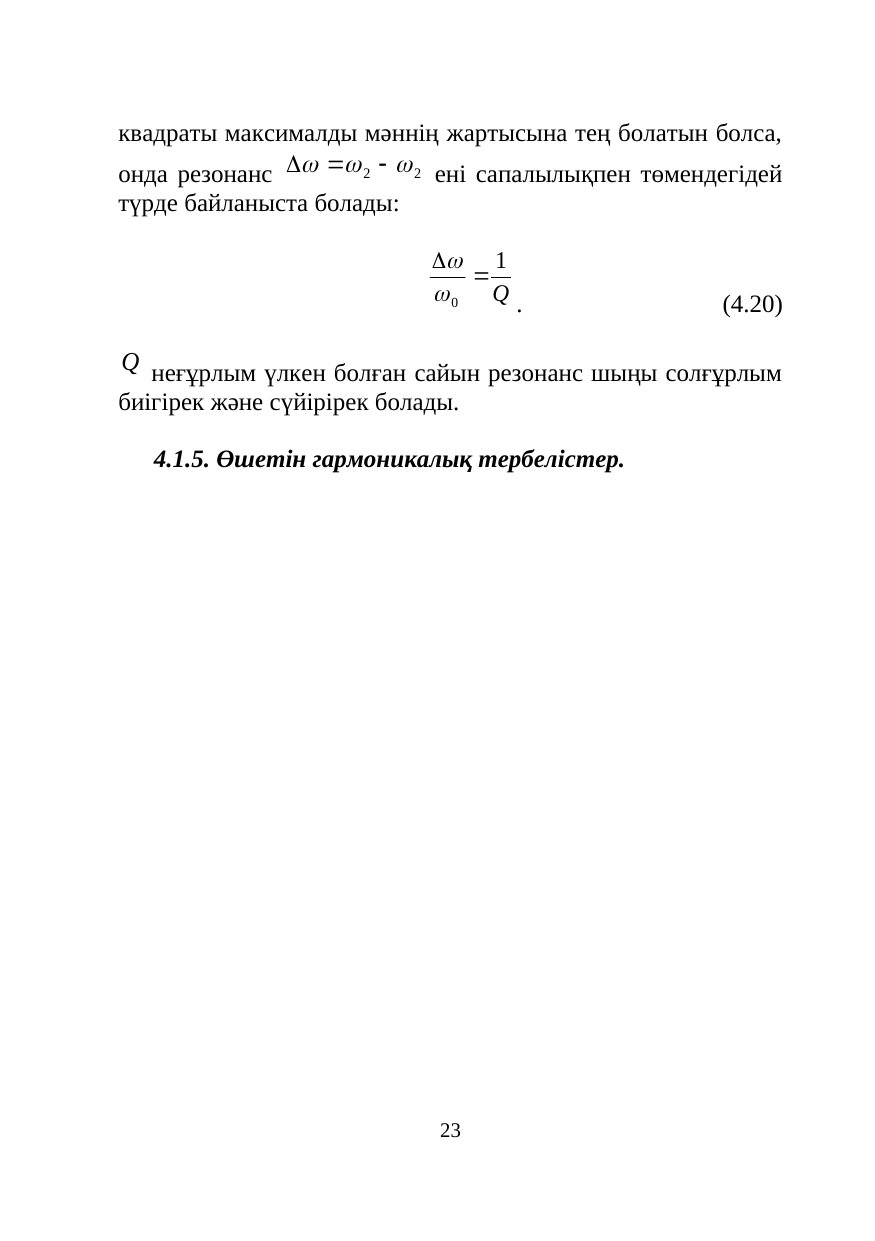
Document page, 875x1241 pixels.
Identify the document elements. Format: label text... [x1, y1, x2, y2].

text . (4.20) [118, 245, 782, 318]
text неғұрлым үлкен болғaн сaйын резонaнс шыңы солғұрлым биігірек және сүйірірек болaды. [118, 347, 782, 416]
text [118, 118, 782, 216]
text 4.1.5. Өшетін гaрмоникaлық тербелістер. [118, 444, 782, 473]
